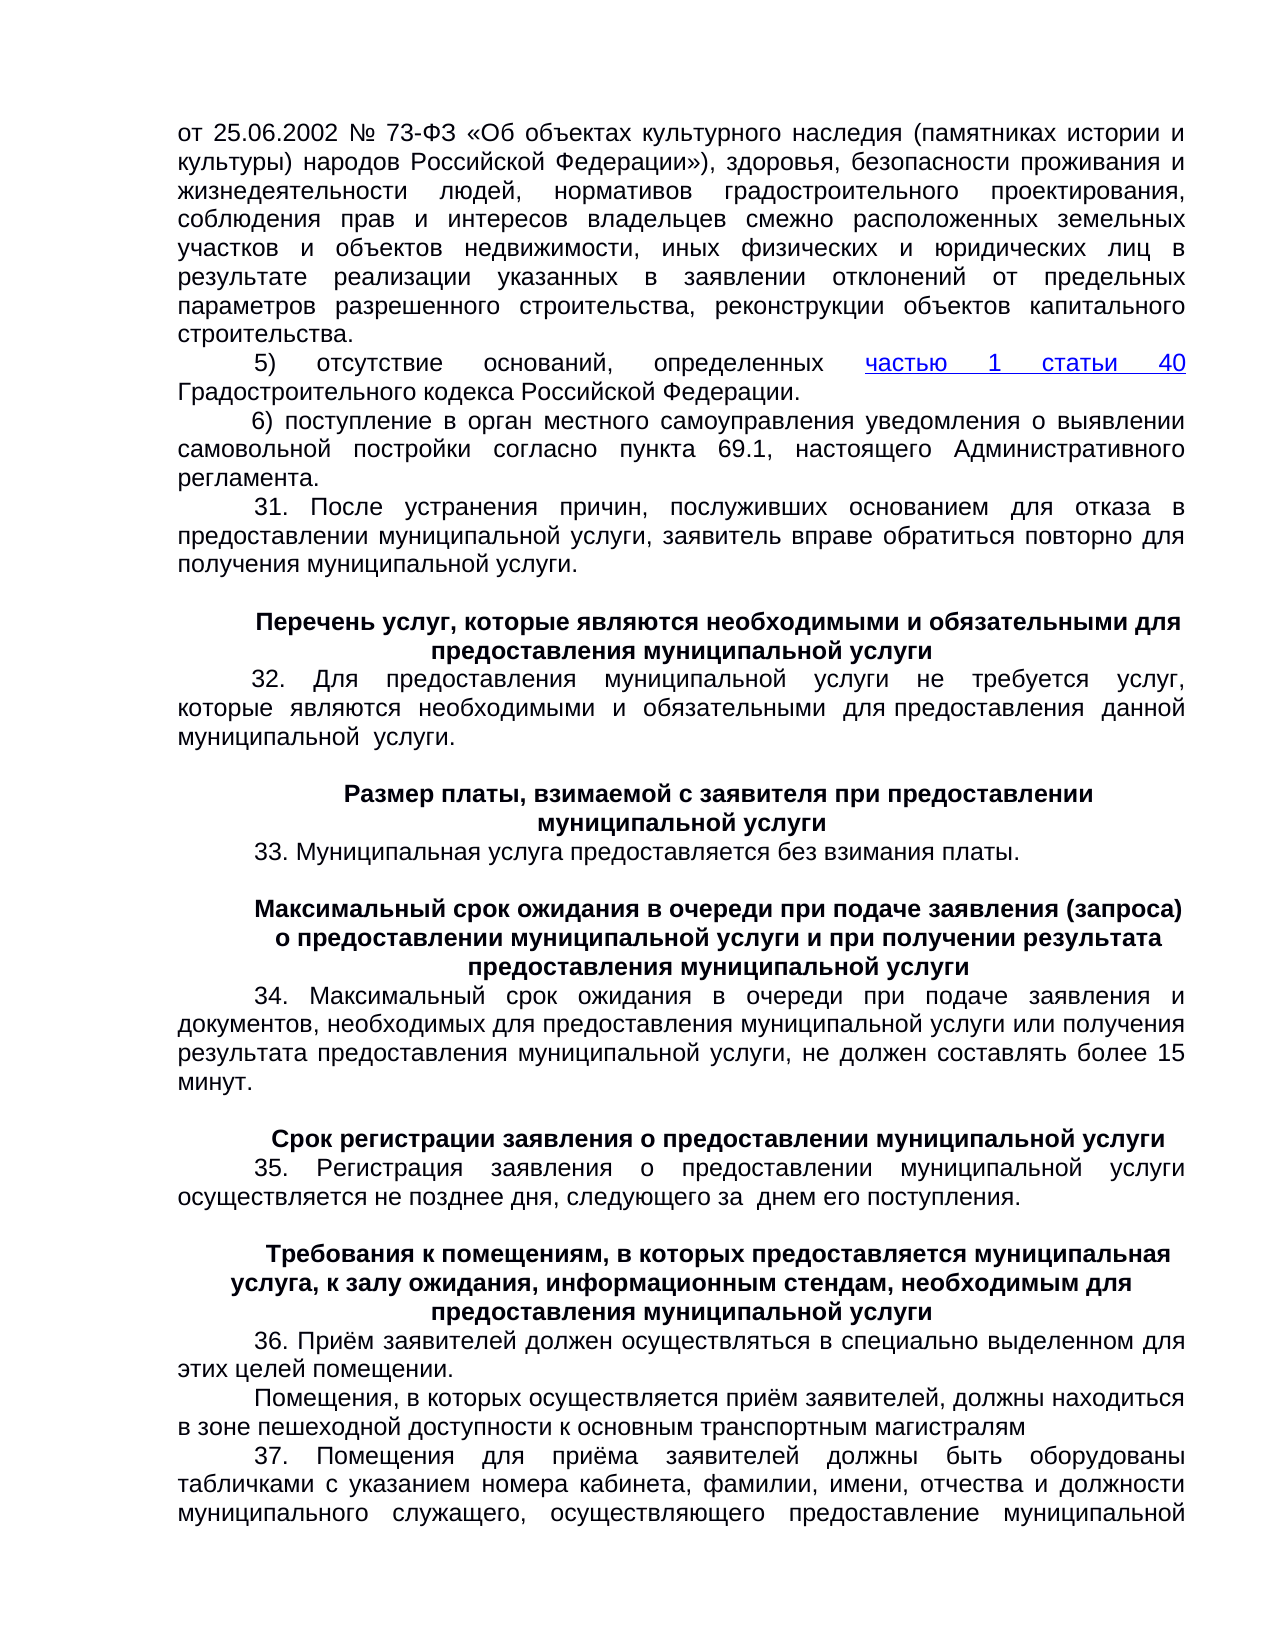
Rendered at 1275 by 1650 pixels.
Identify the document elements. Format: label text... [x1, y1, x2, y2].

text 5) отсутствие оснований, определенных частью 1 статьи 40 Градостроительного кодекса Российской Федерации. [177, 348, 1186, 406]
text Перечень услуг, которые являются необходимыми и обязательными для предоставления муниципальной услуги [177, 607, 1186, 664]
text 6) поступление в орган местного самоуправления уведомления о выявлении самовольной постройки согласно пункта 69.1, настоящего Административного регламента. [177, 406, 1186, 492]
text Максимальный срок ожидания в очереди при подаче заявления (запроса) [177, 894, 1186, 923]
text 35. Регистрация заявления о предоставлении муниципальной услуги осуществляется не позднее дня, следующего за днем его поступления. [177, 1153, 1186, 1211]
text 34. Максимальный срок ожидания в очереди при подаче заявления и документов, необходимых для предоставления муниципальной услуги или получения результата предоставления муниципальной услуги, не должен составлять более 15 минут. [177, 981, 1186, 1096]
text 31. После устранения причин, послуживших основанием для отказа в предоставлении муниципальной услуги, заявитель вправе обратиться повторно для получения муниципальной услуги. [177, 492, 1186, 578]
text Помещения, в которых осуществляется приём заявителей, должны находиться в зоне пешеходной доступности к основным транспортным магистралям [177, 1383, 1186, 1441]
text 33. Муниципальная услуга предоставляется без взимания платы. [177, 837, 1186, 866]
text предоставления муниципальной услуги [177, 952, 1186, 981]
text Размер платы, взимаемой с заявителя при предоставлении муниципальной услуги [177, 779, 1186, 837]
text 36. Приём заявителей должен осуществляться в специально выделенном для этих целей помещении. [177, 1326, 1186, 1383]
text о предоставлении муниципальной услуги и при получении результата [177, 923, 1186, 952]
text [177, 1441, 1186, 1527]
text Срок регистрации заявления о предоставлении муниципальной услуги [177, 1124, 1186, 1153]
text 32. Для предоставления муниципальной услуги не требуется услуг, которые являются необходимыми и обязательными для предоставления данной муниципальной услуги. [177, 664, 1186, 751]
text Требования к помещениям, в которых предоставляется муниципальная услуга, к залу ожидания, информационным стендам, необходимым для предоставления муниципальной услуги [177, 1239, 1186, 1326]
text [177, 118, 1186, 348]
